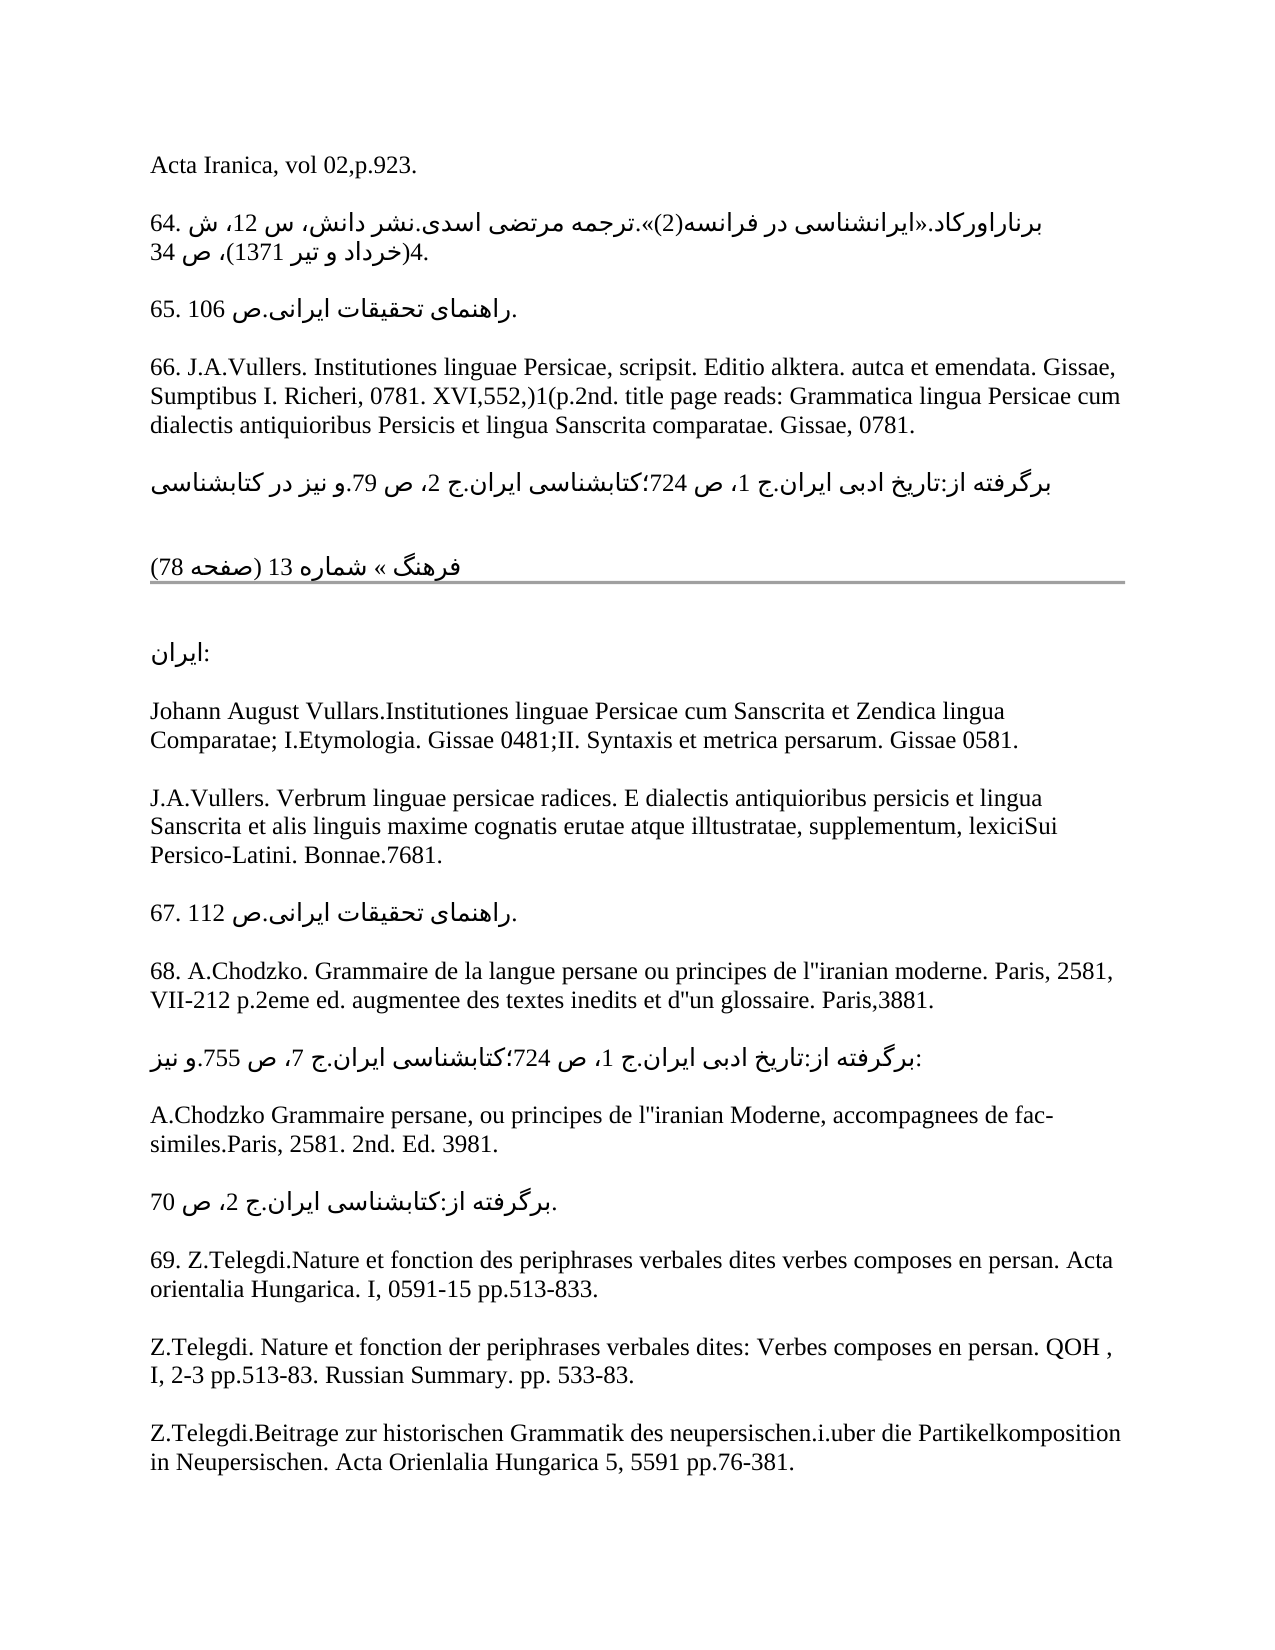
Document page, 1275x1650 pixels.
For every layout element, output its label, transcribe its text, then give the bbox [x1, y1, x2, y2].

text 65. راهنمای تحقیقات ایرانی.ص 106. [150, 294, 1125, 323]
text فرهنگ » شماره 13 (صفحه 78) [150, 526, 1125, 580]
text J.A.Vullers. Verbrum linguae persicae radices. E dialectis antiquioribus persicis et lingua Sanscrita et alis linguis maxime cognatis erutae atque illtustratae, supplementum, lexiciSui Persico-Latini. Bonnae.7681. [150, 783, 1125, 869]
text 67. راهنمای تحقیقات ایرانی.ص 112. [150, 898, 1125, 927]
text 66. J.A.Vullers. Institutiones linguae Persicae, scripsit. Editio alktera. autca et emendata. Gissae, Sumptibus I. Richeri, 0781. XVI,552,)1(p.2nd. title page reads: Grammatica lingua Persicae cum dialectis antiquioribus Persicis et lingua Sanscrita comparatae. Gissae, 0781. [150, 352, 1125, 439]
text ایران: [150, 638, 1125, 667]
text 64. برناراورکاد.«ایرانشناسی در فرانسه(2)».ترجمه مرتضی اسدی.نشر دانش، س 12، ش 4(خرداد و تیر 1371)، ص 34. [150, 208, 1125, 265]
text Z.Telegdi. Nature et fonction der periphrases verbales dites: Verbes composes en persan. QOH , I, 2-3 pp.513-83. Russian Summary. pp. 533-83. [150, 1332, 1125, 1389]
text 69. Z.Telegdi.Nature et fonction des periphrases verbales dites verbes composes en persan. Acta orientalia Hungarica. I, 0591-15 pp.513-833. [150, 1245, 1125, 1303]
text برگرفته از:تاریخ ادبی ایران.ج 1، ص 724؛کتابشناسی ایران.ج 2، ص 79.و نیز در کتابشناسی [150, 468, 1125, 497]
text A.Chodzko Grammaire persane, ou principes de l''iranian Moderne, accompagnees de fac-similes.Paris, 2581. 2nd. Ed. 3981. [150, 1101, 1125, 1158]
text Acta Iranica, vol 02,p.923. [150, 150, 1125, 179]
text برگرفته از:تاریخ ادبی ایران.ج 1، ص 724؛کتابشناسی ایران.ج 7، ص 755.و نیز: [150, 1043, 1125, 1071]
text 68. A.Chodzko. Grammaire de la langue persane ou principes de l''iranian moderne. Paris, 2581, VII-212 p.2eme ed. augmentee des textes inedits et d''un glossaire. Paris,3881. [150, 956, 1125, 1013]
text Johann August Vullars.Institutiones linguae Persicae cum Sanscrita et Zendica lingua Comparatae; I.Etymologia. Gissae 0481;II. Syntaxis et metrica persarum. Gissae 0581. [150, 696, 1125, 753]
text برگرفته از:کتابشناسی ایران.ج 2، ص 70. [150, 1187, 1125, 1216]
text Z.Telegdi.Beitrage zur historischen Grammatik des neupersischen.i.uber die Partikelkomposition in Neupersischen. Acta Orienlalia Hungarica 5, 5591 pp.76-381. [150, 1418, 1125, 1476]
